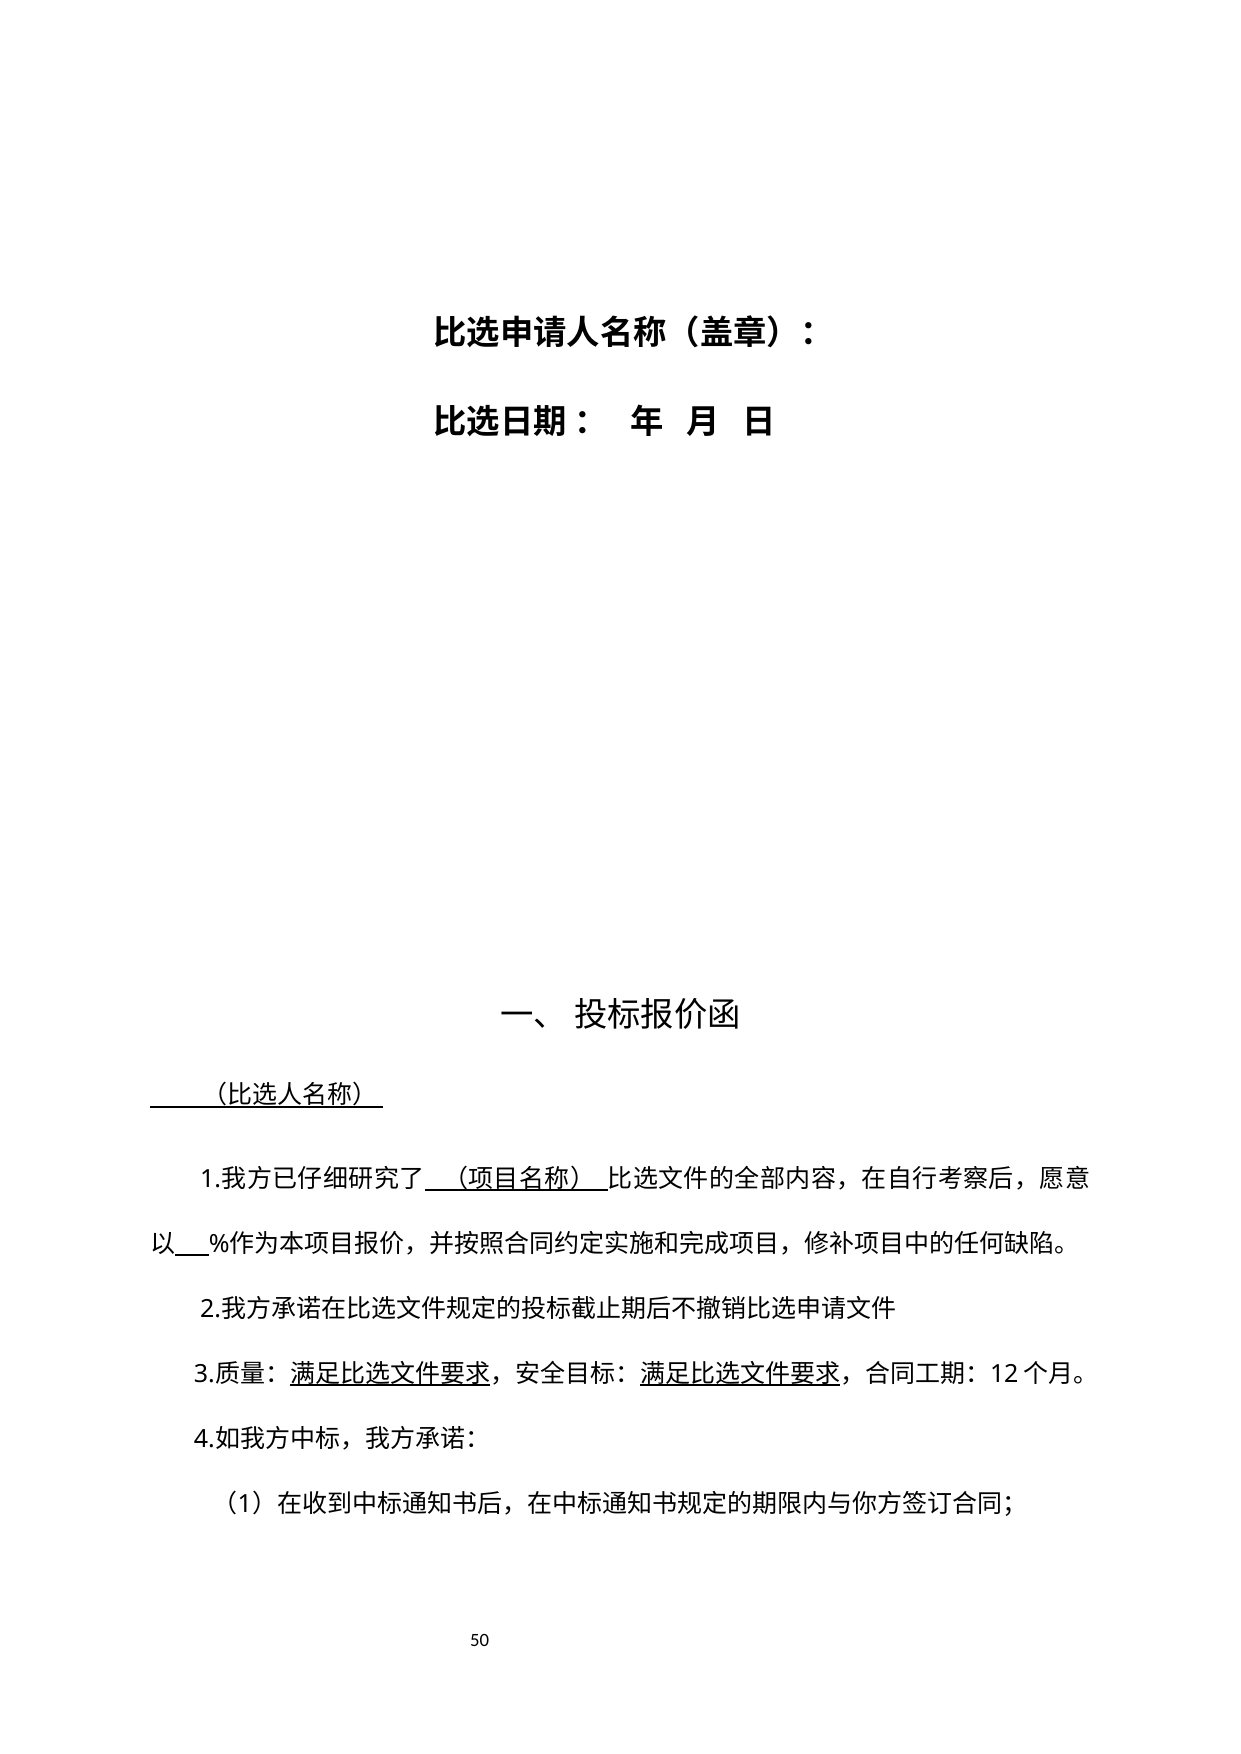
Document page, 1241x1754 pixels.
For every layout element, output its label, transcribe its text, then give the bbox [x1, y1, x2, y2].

text （比选人名称） [150, 1061, 1090, 1126]
text 2.我方承诺在比选文件规定的投标截止期后不撤销比选申请文件 [150, 1274, 1090, 1339]
text （1）在收到中标通知书后，在中标通知书规定的期限内与你方签订合同； [150, 1469, 1090, 1534]
text 一、 投标报价函 [150, 979, 1090, 1044]
text 1.我方已仔细研究了 （项目名称） 比选文件的全部内容，在自行考察后，愿意以 %作为本项目报价，并按照合同约定实施和完成项目，修补项目中的任何缺陷。 [150, 1144, 1090, 1274]
text 比选申请人名称（盖章）： [150, 297, 1090, 362]
text 3.质量：满足比选文件要求，安全目标：满足比选文件要求，合同工期：12个月。 [150, 1339, 1090, 1404]
text 4.如我方中标，我方承诺： [150, 1404, 1090, 1469]
text 比选日期 ： 年 月 日 [150, 387, 1090, 452]
